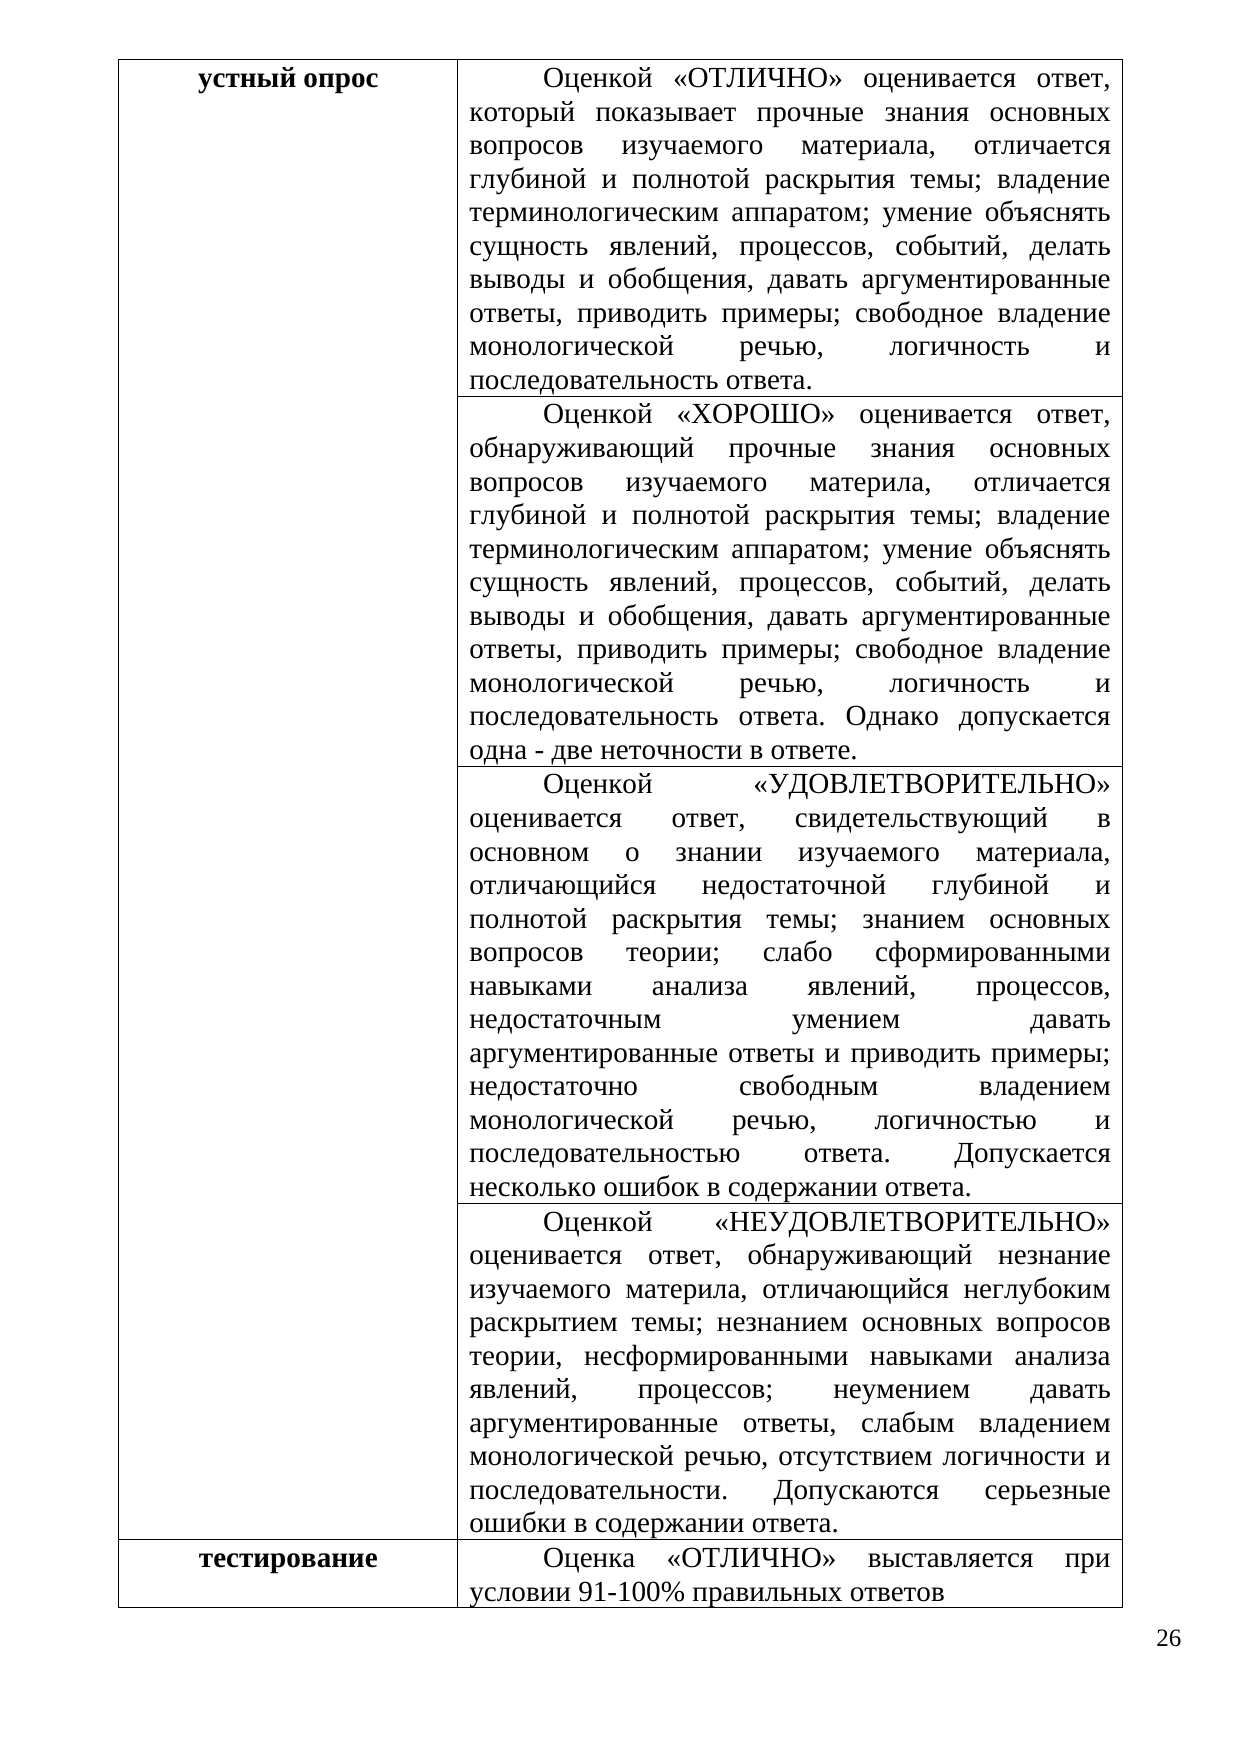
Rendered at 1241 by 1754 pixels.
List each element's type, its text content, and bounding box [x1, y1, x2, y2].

table_cell Оценкой «УДОВЛЕТВОРИТЕЛЬНО» оценивается ответ, свидетельствующий в основном о знании изучаемого материала, отличающийся недостаточной глубиной и полнотой раскрытия темы; знанием основных вопросов теории; слабо сформированными навыками анализа явлений, процессов, недостаточным умением давать аргументированные ответы и приводить примеры; недостаточно свободным владением монологической речью, логичностью и последовательностью ответа. Допускается несколько ошибок в содержании ответа. [458, 767, 1122, 1203]
table_cell Оценка «ОТЛИЧНО» выставляется при условии 91-100% правильных ответов [458, 1540, 1122, 1607]
table_cell Оценкой «ХОРОШО» оценивается ответ, обнаруживающий прочные знания основных вопросов изучаемого материла, отличается глубиной и полнотой раскрытия темы; владение терминологическим аппаратом; умение объяснять сущность явлений, процессов, событий, делать выводы и обобщения, давать аргументированные ответы, приводить примеры; свободное владение монологической речью, логичность и последовательность ответа. Однако допускается одна - две неточности в ответе. [458, 397, 1122, 766]
table_cell тестирование [119, 1540, 457, 1607]
table_cell Оценкой «ОТЛИЧНО» оценивается ответ, который показывает прочные знания основных вопросов изучаемого материала, отличается глубиной и полнотой раскрытия темы; владение терминологическим аппаратом; умение объяснять сущность явлений, процессов, событий, делать выводы и обобщения, давать аргументированные ответы, приводить примеры; свободное владение монологической речью, логичность и последовательность ответа. [458, 60, 1122, 396]
table_cell Оценкой «НЕУДОВЛЕТВОРИТЕЛЬНО» оценивается ответ, обнаруживающий незнание изучаемого материла, отличающийся неглубоким раскрытием темы; незнанием основных вопросов теории, несформированными навыками анализа явлений, процессов; неумением давать аргументированные ответы, слабым владением монологической речью, отсутствием логичности и последовательности. Допускаются серьезные ошибки в содержании ответа. [458, 1204, 1122, 1539]
table_cell устный опрос [119, 60, 457, 1539]
